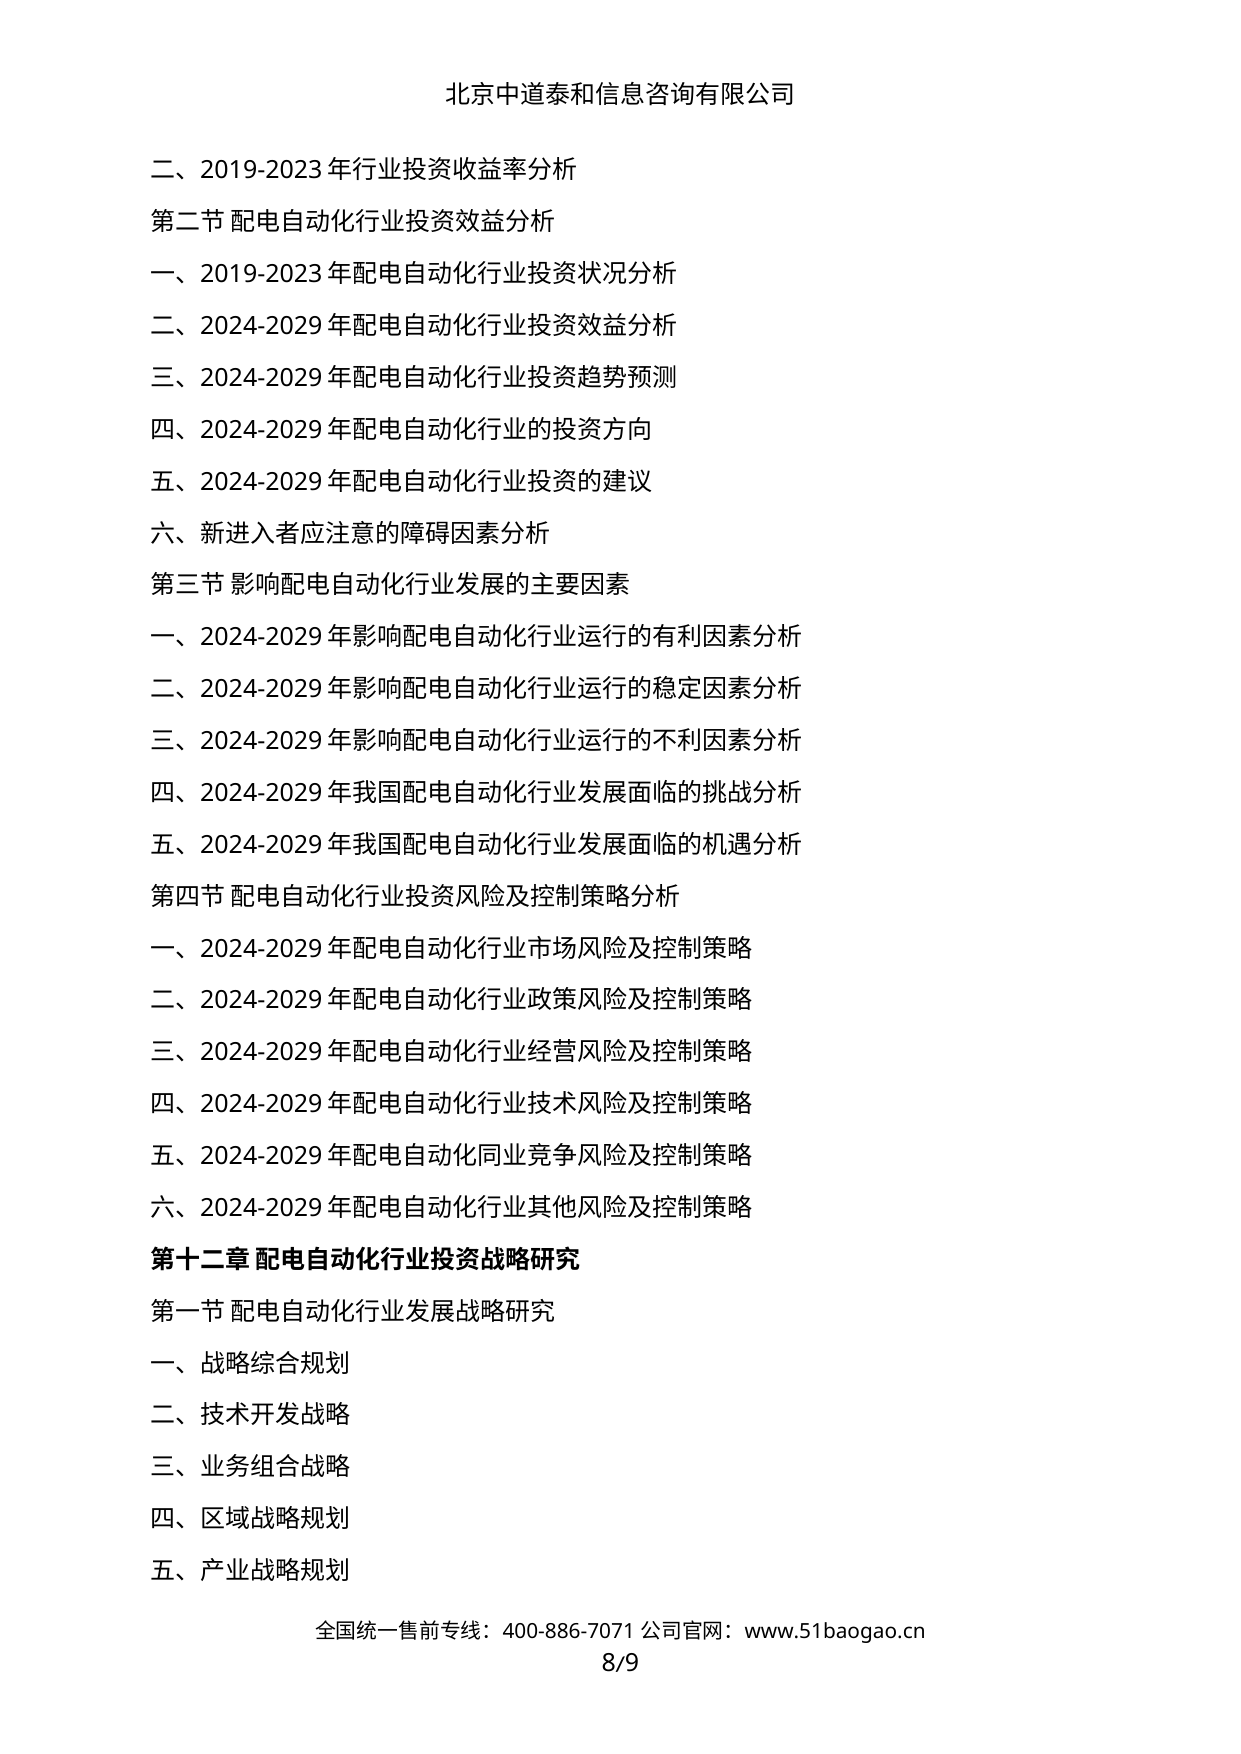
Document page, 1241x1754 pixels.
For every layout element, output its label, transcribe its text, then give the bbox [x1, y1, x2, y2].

text 四、2024-2029年配电自动化行业的投资方向 [150, 409, 1090, 446]
text 三、2024-2029年配电自动化行业经营风险及控制策略 [150, 1032, 1090, 1068]
text 二、技术开发战略 [150, 1395, 1090, 1431]
text 三、2024-2029年配电自动化行业投资趋势预测 [150, 357, 1090, 394]
text 五、2024-2029年配电自动化同业竞争风险及控制策略 [150, 1136, 1090, 1172]
text 第二节 配电自动化行业投资效益分析 [150, 202, 1090, 238]
text 二、2024-2029年配电自动化行业投资效益分析 [150, 306, 1090, 342]
text 五、2024-2029年配电自动化行业投资的建议 [150, 461, 1090, 497]
text 第三节 影响配电自动化行业发展的主要因素 [150, 565, 1090, 601]
text 一、2024-2029年影响配电自动化行业运行的有利因素分析 [150, 617, 1090, 653]
text 五、产业战略规划 [150, 1551, 1090, 1587]
text 三、业务组合战略 [150, 1447, 1090, 1483]
text 一、2019-2023年配电自动化行业投资状况分析 [150, 254, 1090, 290]
text 四、2024-2029年配电自动化行业技术风险及控制策略 [150, 1084, 1090, 1120]
text 第四节 配电自动化行业投资风险及控制策略分析 [150, 876, 1090, 912]
text 第一节 配电自动化行业发展战略研究 [150, 1291, 1090, 1327]
text 三、2024-2029年影响配电自动化行业运行的不利因素分析 [150, 721, 1090, 757]
text 五、2024-2029年我国配电自动化行业发展面临的机遇分析 [150, 824, 1090, 861]
text 一、2024-2029年配电自动化行业市场风险及控制策略 [150, 928, 1090, 964]
text 一、战略综合规划 [150, 1343, 1090, 1379]
text 二、2024-2029年影响配电自动化行业运行的稳定因素分析 [150, 669, 1090, 705]
text 六、2024-2029年配电自动化行业其他风险及控制策略 [150, 1187, 1090, 1224]
text 四、2024-2029年我国配电自动化行业发展面临的挑战分析 [150, 772, 1090, 809]
text 二、2024-2029年配电自动化行业政策风险及控制策略 [150, 980, 1090, 1016]
text 六、新进入者应注意的障碍因素分析 [150, 513, 1090, 549]
text 二、2019-2023年行业投资收益率分析 [150, 150, 1090, 186]
text 四、区域战略规划 [150, 1499, 1090, 1535]
text 第十二章 配电自动化行业投资战略研究 [150, 1239, 1090, 1276]
